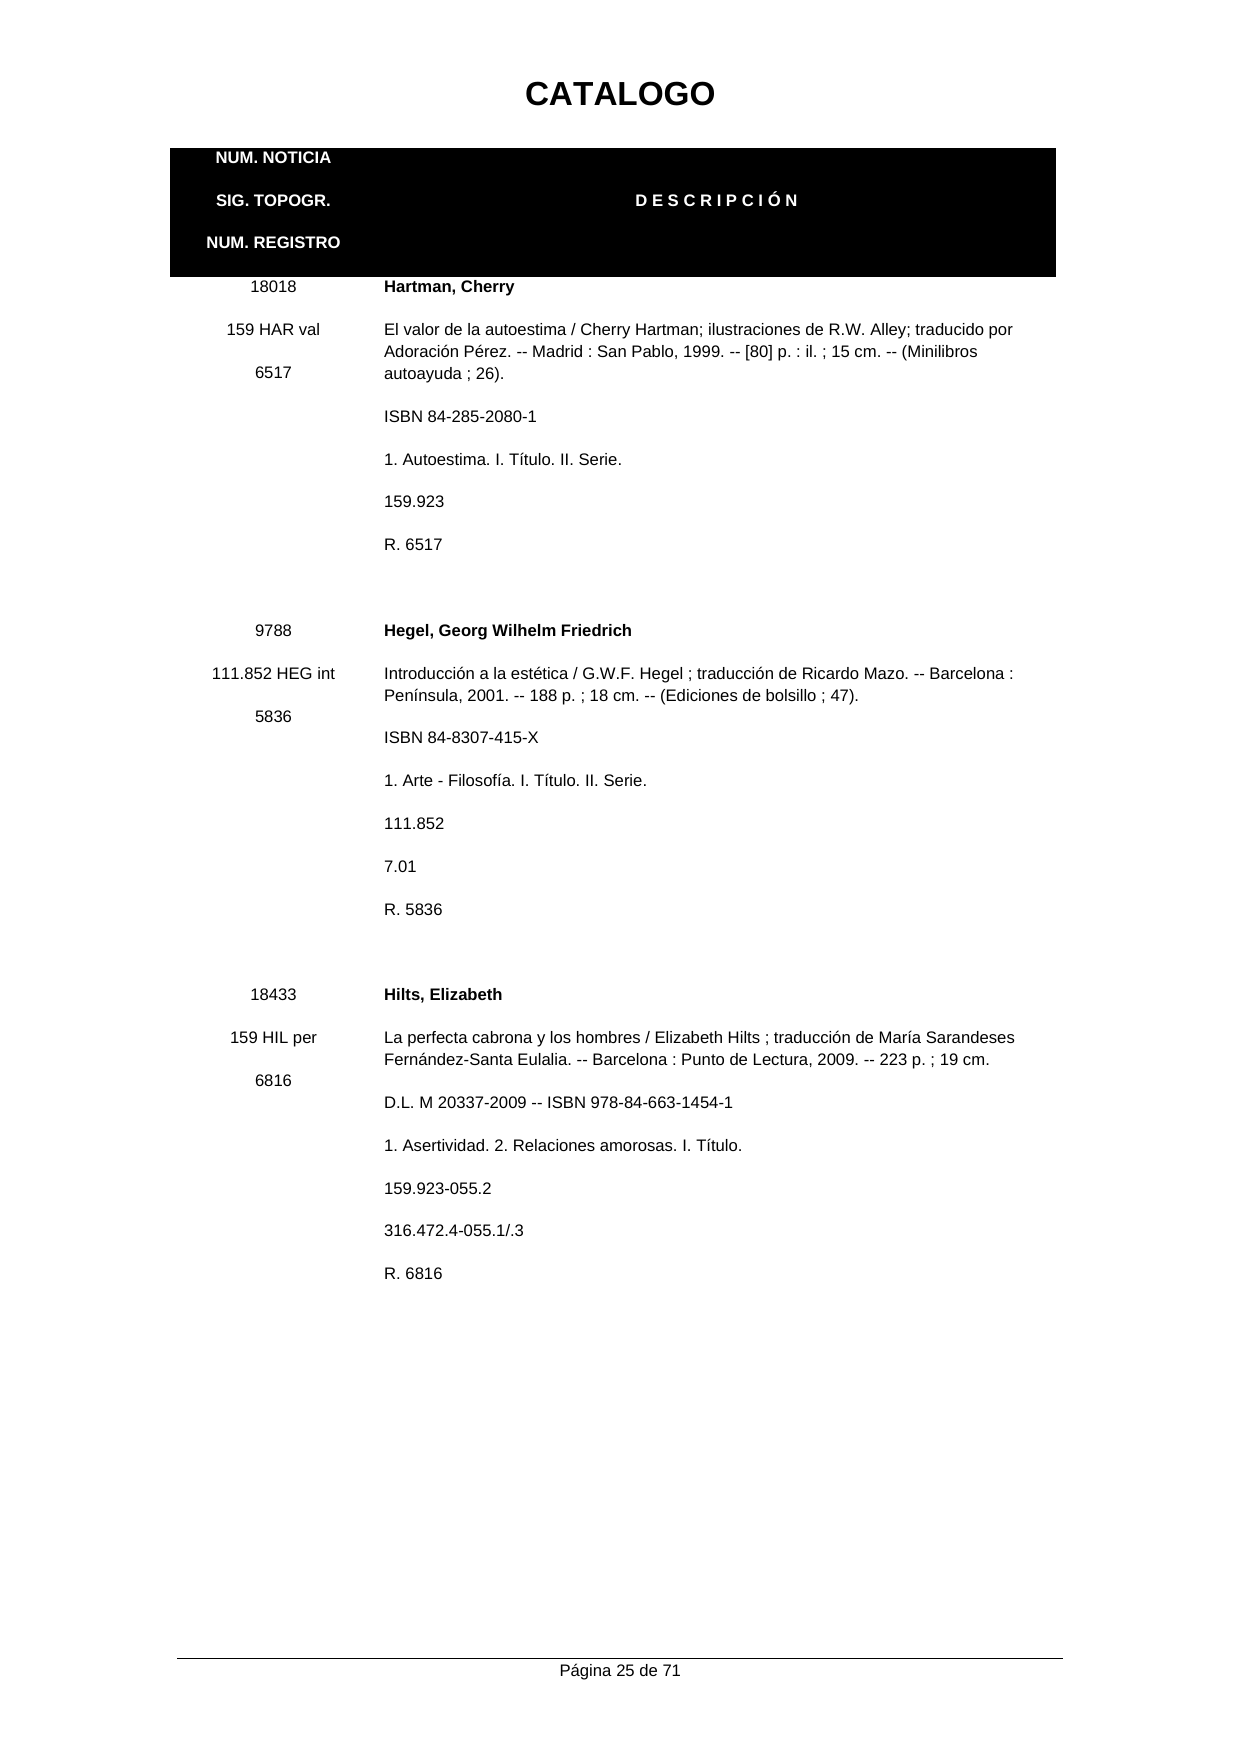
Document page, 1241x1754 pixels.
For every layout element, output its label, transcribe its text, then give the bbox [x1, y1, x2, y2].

table_header D E S C R I P C I Ó N [377, 148, 1056, 277]
table_cell Hartman, Cherry El valor de la autoestima / Cherry Hartman; ilustraciones de R.W. Alley; traducido por Adoración Pérez. -- Madrid : San Pablo, 1999. -- [80] p. : il. ; 15 cm. -- (Minilibros autoayuda ; 26). ISBN 84-285-2080-1 1. Autoestima. I. Título. II. Serie. 159.923 R. 6517 [377, 277, 1056, 621]
table_cell Hegel, Georg Wilhelm Friedrich Introducción a la estética / G.W.F. Hegel ; traducción de Ricardo Mazo. -- Barcelona : Península, 2001. -- 188 p. ; 18 cm. -- (Ediciones de bolsillo ; 47). ISBN 84-8307-415-X 1. Arte - Filosofía. I. Título. II. Serie. 111.852 7.01 R. 5836 [377, 621, 1056, 985]
table_cell 18433 159 HIL per 6816 [170, 985, 377, 1350]
table_cell 18018 159 HAR val 6517 [170, 277, 377, 621]
table_header NUM. NOTICIA SIG. TOPOGR. NUM. REGISTRO [170, 148, 377, 277]
table_cell 9788 111.852 HEG int 5836 [170, 621, 377, 985]
table_cell Hilts, Elizabeth La perfecta cabrona y los hombres / Elizabeth Hilts ; traducción de María Sarandeses Fernández-Santa Eulalia. -- Barcelona : Punto de Lectura, 2009. -- 223 p. ; 19 cm. D.L. M 20337-2009 -- ISBN 978-84-663-1454-1 1. Asertividad. 2. Relaciones amorosas. I. Título. 159.923-055.2 316.472.4-055.1/.3 R. 6816 [377, 985, 1056, 1350]
